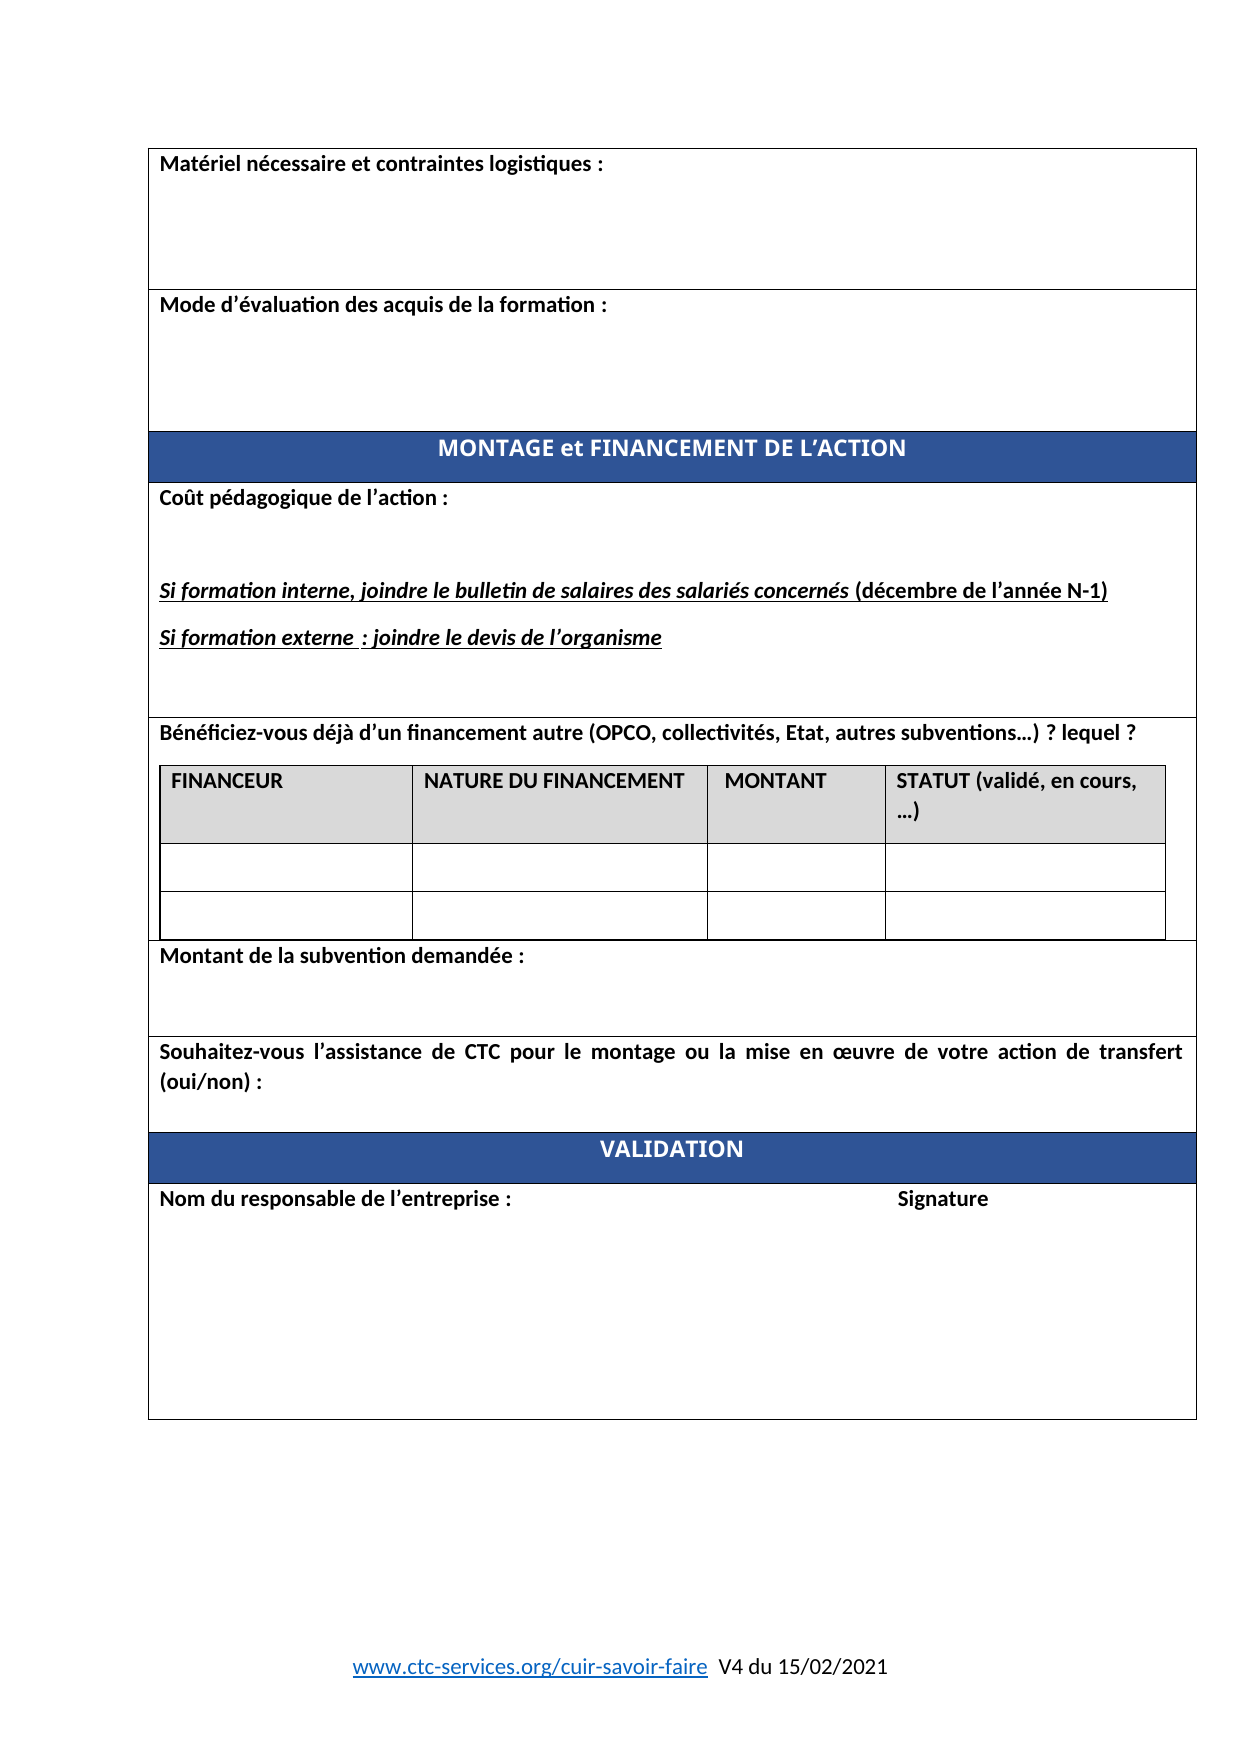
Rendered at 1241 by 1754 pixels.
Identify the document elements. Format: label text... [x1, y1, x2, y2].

table_cell VALIDATION [149, 1133, 1196, 1183]
table_cell Matériel nécessaire et contraintes logistiques : [149, 149, 1196, 289]
table_cell Souhaitez-vous l’assistance de CTC pour le montage ou la mise en œuvre de votre action de transfert (oui/non) : [149, 1037, 1196, 1132]
table_cell Bénéficiez-vous déjà d’un financement autre (OPCO, collectivités, Etat, autres subventions…) ? lequel ? [149, 718, 1196, 940]
table_cell MONTAGE et FINANCEMENT DE L’ACTION [149, 432, 1196, 482]
table_cell Nom du responsable de l’entreprise : Signature [149, 1184, 1196, 1419]
table_cell Mode d’évaluation des acquis de la formation : [149, 290, 1196, 431]
table_cell Montant de la subvention demandée : [149, 941, 1196, 1036]
table_cell Coût pédagogique de l’action : Si formation interne, joindre le bulletin de salaires des salariés concernés (décembre de l’année N-1) Si formation externe : joindre le devis de l’organisme [149, 483, 1196, 717]
